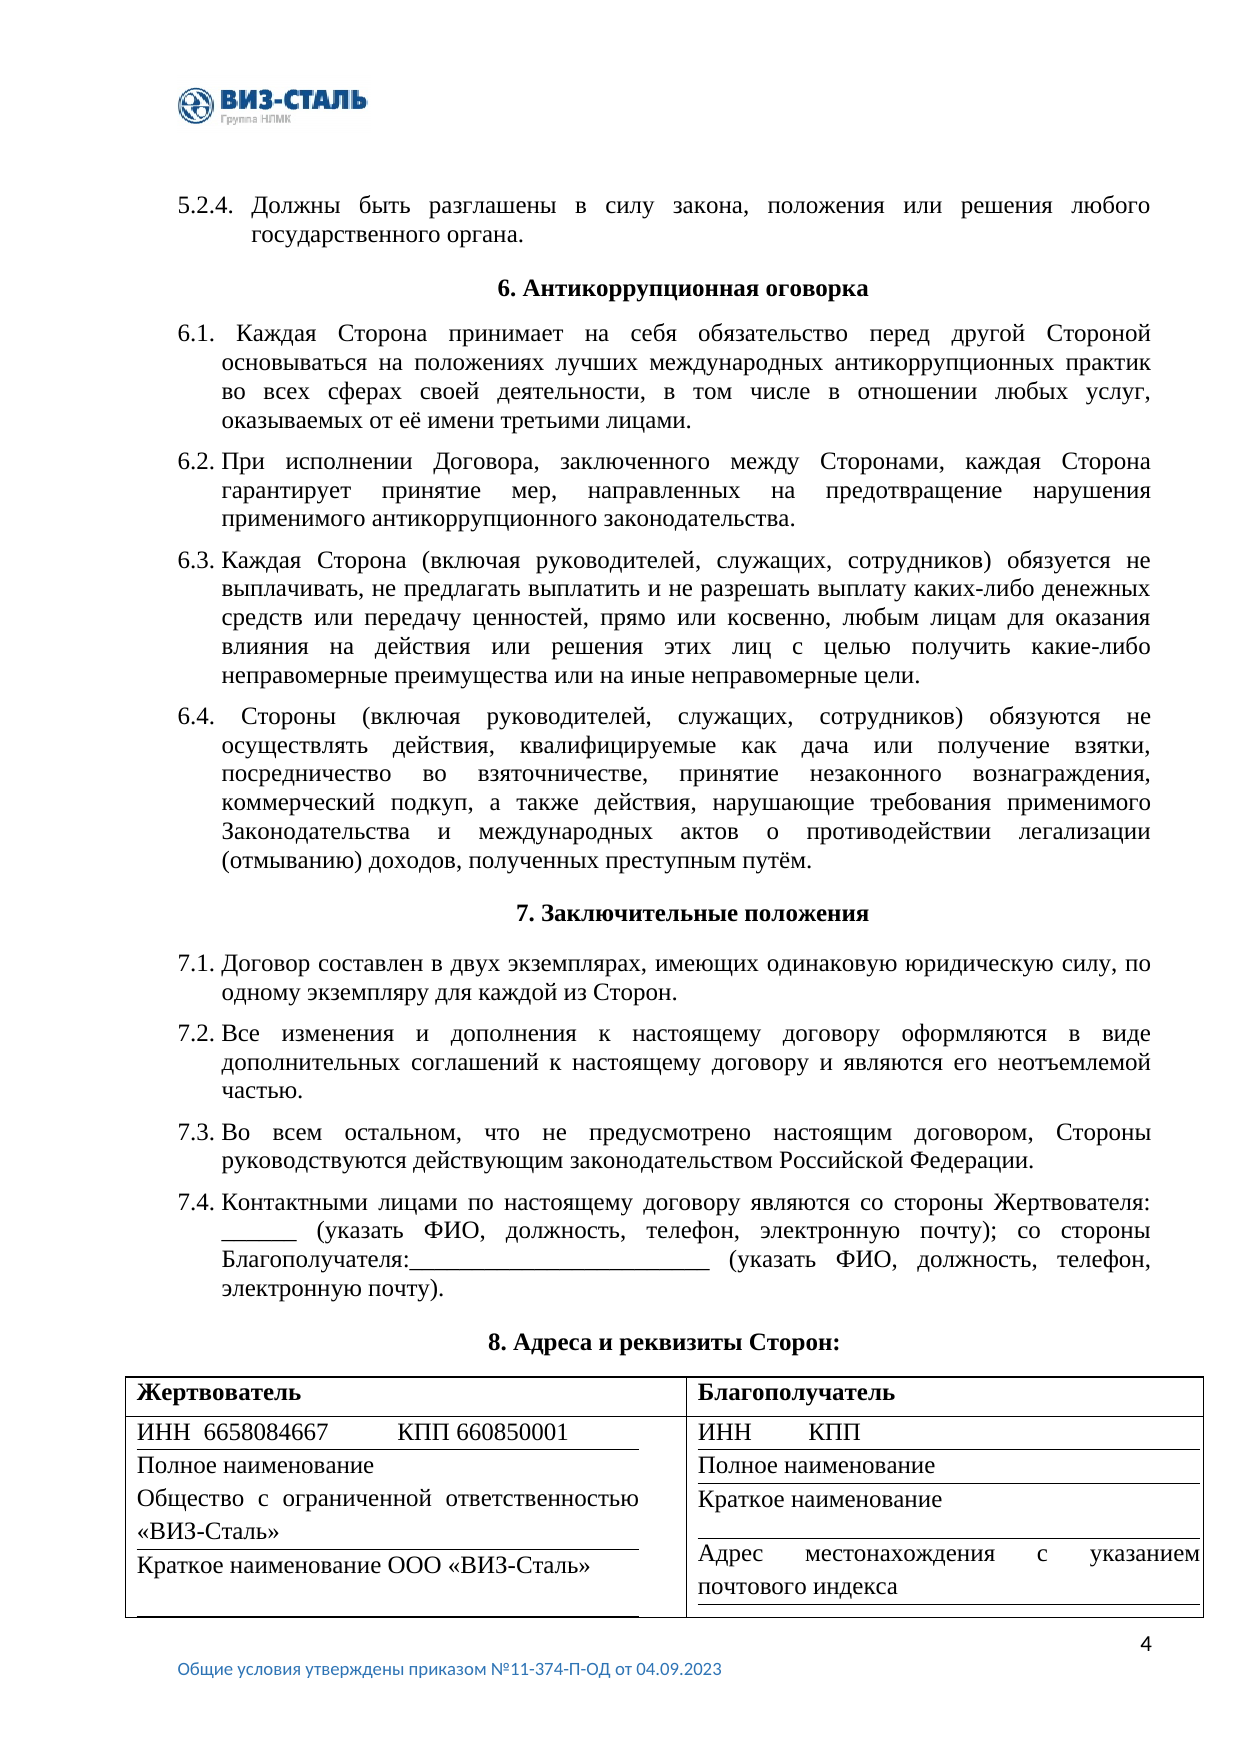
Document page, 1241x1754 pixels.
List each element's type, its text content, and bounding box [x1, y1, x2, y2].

text 6.4. Стороны (включая руководителей, служащих, сотрудников) обязуются не осуществлять действия, квалифицируемые как дача или получение взятки, посредничество во взяточничестве, принятие незаконного вознаграждения, коммерческий подкуп, а также действия, нарушающие требования применимого Законодательства и международных актов о противодействии легализации (отмыванию) доходов, полученных преступным путём. [177, 701, 1152, 873]
text 7.2. Все изменения и дополнения к настоящему договору оформляются в виде дополнительных соглашений к настоящему договору и являются его неотъемлемой частью. [177, 1018, 1152, 1104]
text 6.1. Каждая Сторона принимает на себя обязательство перед другой Стороной основываться на положениях лучших международных антикоррупционных практик во всех сферах своей деятельности, в том числе в отношении любых услуг, оказываемых от её имени третьими лицами. [177, 318, 1152, 433]
text 5.2.4. Должны быть разглашены в силу закона, положения или решения любого государственного органа. [177, 191, 1152, 248]
picture [177, 73, 371, 133]
table_cell [126, 1417, 686, 1617]
table_header Жертвователь [126, 1378, 686, 1416]
text 7.1. Договор составлен в двух экземплярах, имеющих одинаковую юридическую силу, по одному экземпляру для каждой из Сторон. [177, 948, 1152, 1006]
text 8. Адреса и реквизиты Сторон: [177, 1327, 1152, 1356]
text 6. Антикоррупционная оговорка [215, 273, 1152, 302]
text 7. Заключительные положения [177, 898, 1152, 927]
table_header Благополучатель [687, 1378, 1203, 1416]
text 7.3. Во всем остальном, что не предусмотрено настоящим договором, Стороны руководствуются действующим законодательством Российской Федерации. [177, 1117, 1152, 1174]
text 6.2. При исполнении Договора, заключенного между Сторонами, каждая Сторона гарантирует принятие мер, направленных на предотвращение нарушения применимого антикоррупционного законодательства. [177, 446, 1152, 532]
text 7.4. Контактными лицами по настоящему договору являются со стороны Жертвователя: ______ (указать ФИО, должность, телефон, электронную почту); со стороны Благополучателя:________________________ (указать ФИО, должность, телефон, электронную почту). [177, 1187, 1152, 1302]
text 6.3. Каждая Сторона (включая руководителей, служащих, сотрудников) обязуется не выплачивать, не предлагать выплатить и не разрешать выплату каких-либо денежных средств или передачу ценностей, прямо или косвенно, любым лицам для оказания влияния на действия или решения этих лиц с целью получить какие-либо неправомерные преимущества или на иные неправомерные цели. [177, 545, 1152, 688]
table_cell [687, 1417, 1203, 1617]
